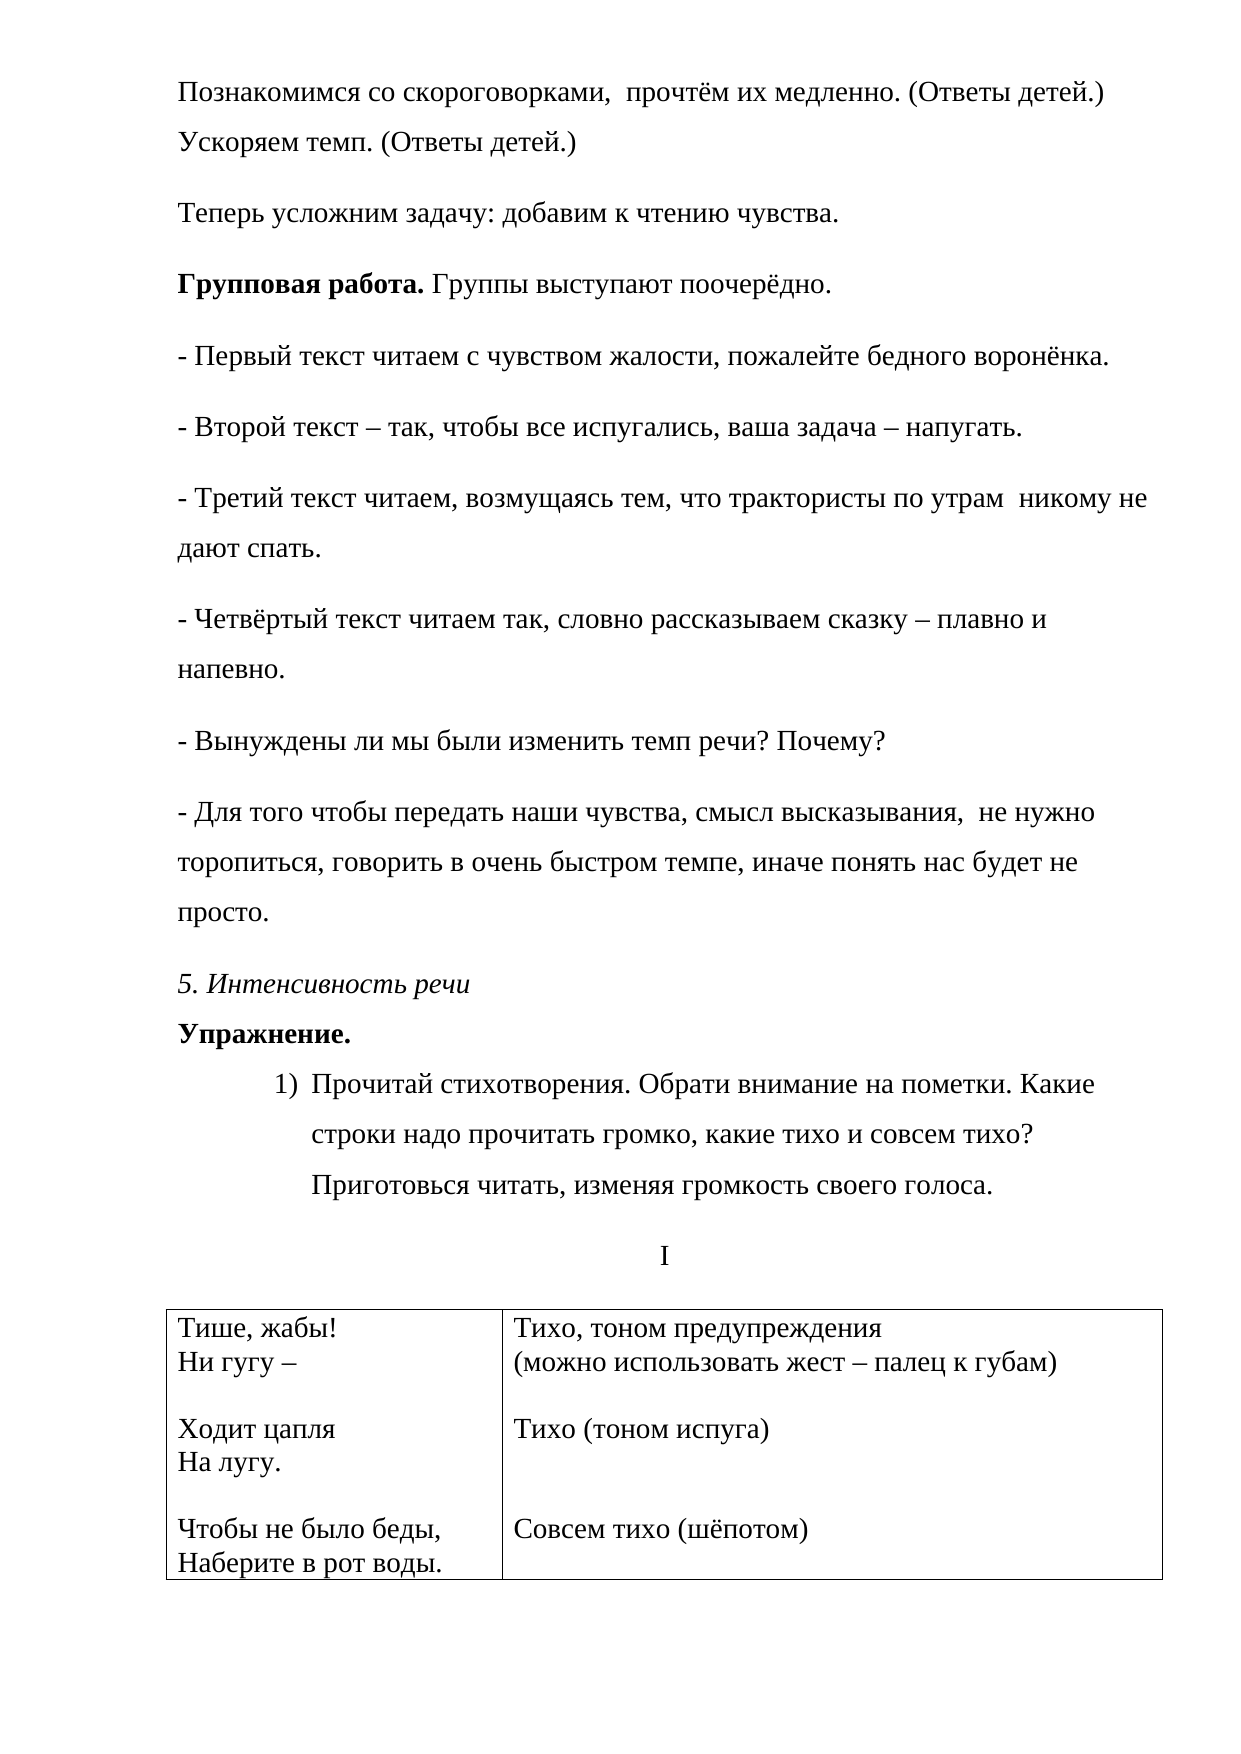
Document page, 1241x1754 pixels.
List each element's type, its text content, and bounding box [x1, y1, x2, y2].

text - Для того чтобы передать наши чувства, смысл высказывания, не нужно торопиться, говорить в очень быстром темпе, иначе понять нас будет не просто. [177, 794, 1152, 928]
text Групповая работа. Группы выступают поочерёдно. [177, 266, 1152, 300]
text - Первый текст читаем с чувством жалости, пожалейте бедного воронёнка. [177, 338, 1152, 371]
text I [177, 1238, 1152, 1272]
text Теперь усложним задачу: добавим к чтению чувства. [177, 195, 1152, 229]
list 5. Интенсивность речи [177, 966, 1152, 999]
list Упражнение. [177, 1016, 1152, 1049]
table_header Тихо, тоном предупреждения (можно использовать жест – палец к губам) Тихо (тоном испуга) Совсем тихо (шёпотом) [503, 1310, 1162, 1579]
text - Вынуждены ли мы были изменить темп речи? Почему? [177, 723, 1152, 756]
text - Второй текст – так, чтобы все испугались, ваша задача – напугать. [177, 409, 1152, 442]
list Прочитай стихотворения. Обрати внимание на пометки. Какие строки надо прочитать громко, какие тихо и совсем тихо? Приготовься читать, изменяя громкость своего голоса. [274, 1066, 1152, 1201]
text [177, 74, 1152, 158]
text - Третий текст читаем, возмущаясь тем, что трактористы по утрам никому не дают спать. [177, 480, 1152, 564]
table_header Тише, жабы! Ни гугу – Ходит цапля На лугу. Чтобы не было беды, Наберите в рот воды. [167, 1310, 502, 1579]
text - Четвёртый текст читаем так, словно рассказываем сказку – плавно и напевно. [177, 601, 1152, 685]
